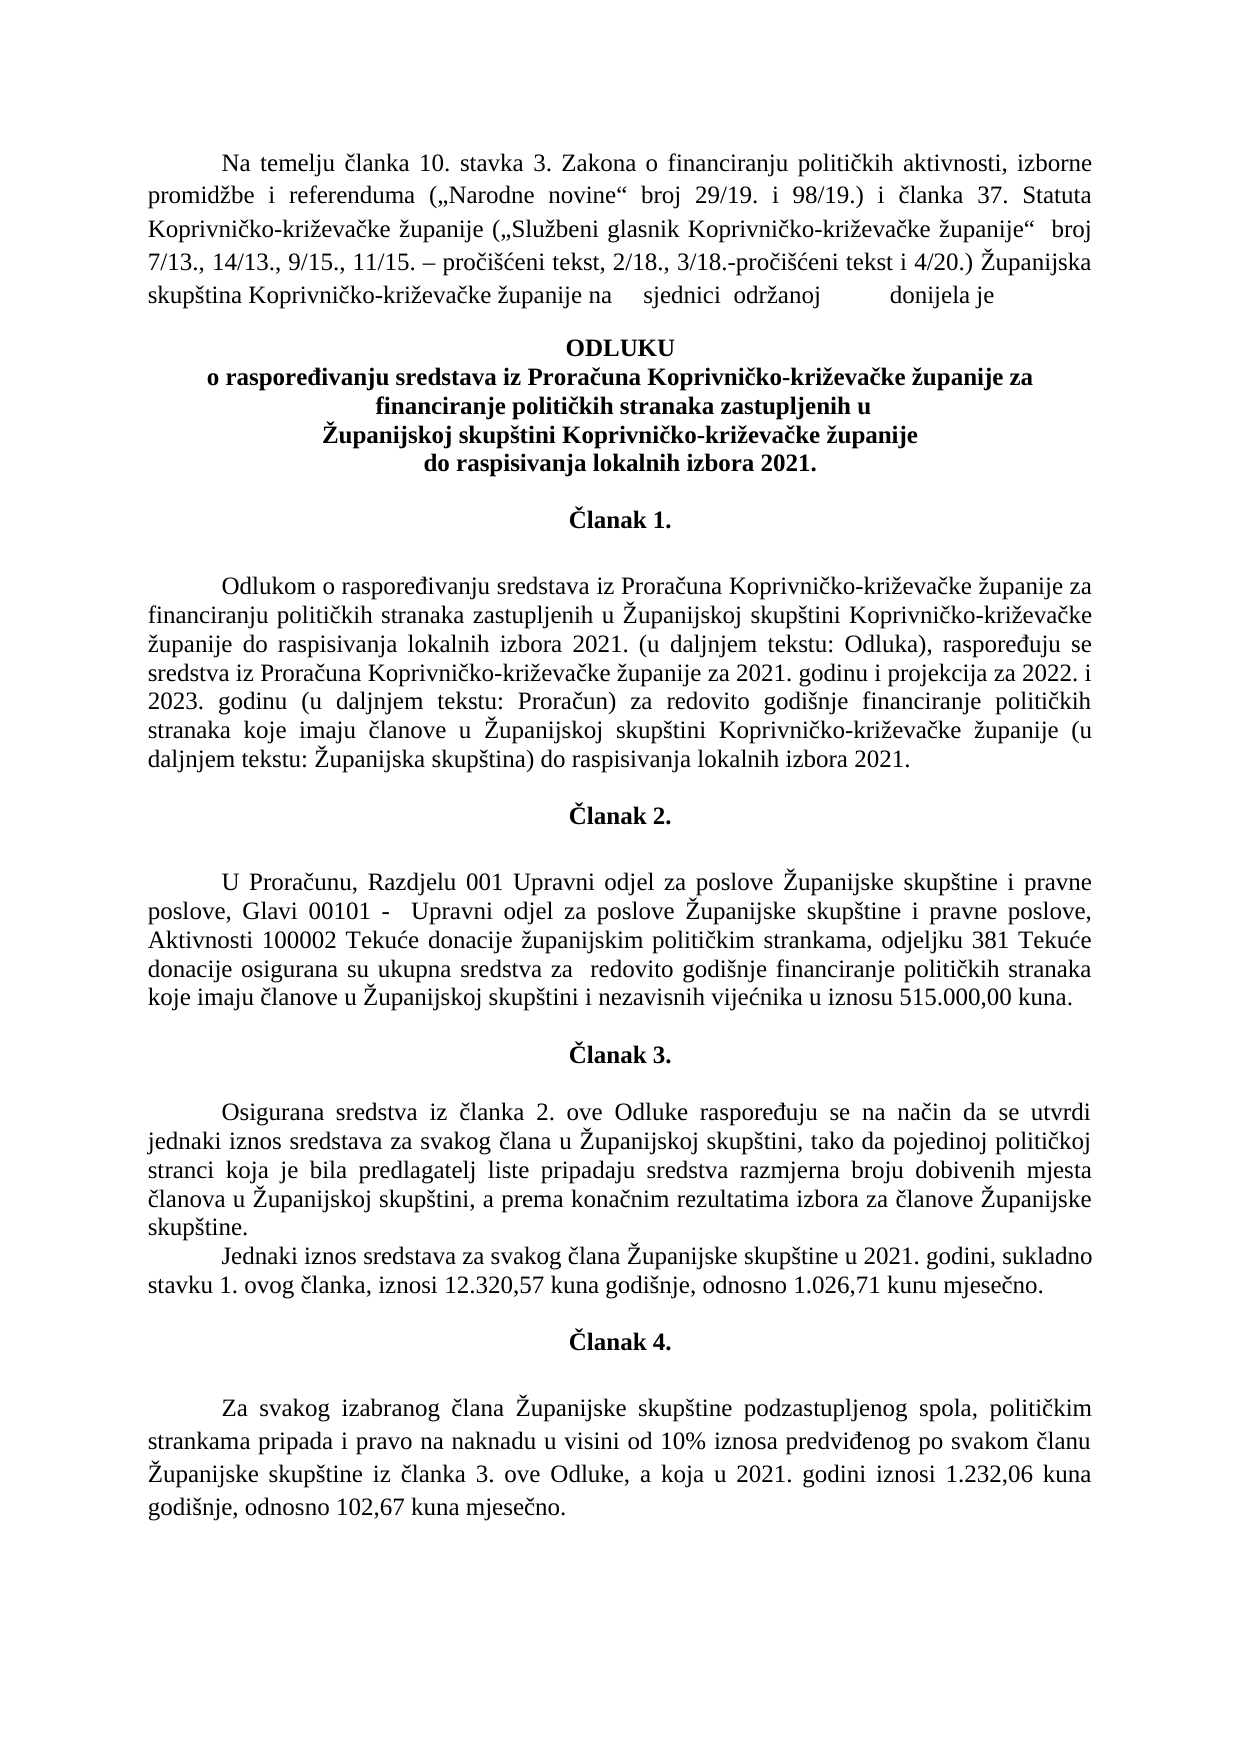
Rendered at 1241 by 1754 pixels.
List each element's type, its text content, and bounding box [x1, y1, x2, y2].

text U Proračunu, Razdjelu 001 Upravni odjel za poslove Županijske skupštine i pravne poslove, Glavi 00101 - Upravni odjel za poslove Županijske skupštine i pravne poslove, Aktivnosti 100002 Tekuće donacije županijskim političkim strankama, odjeljku 381 Tekuće donacije osigurana su ukupna sredstva za redovito godišnje financiranje političkih stranaka koje imaju članove u Županijskoj skupštini i nezavisnih vijećnika u iznosu 515.000,00 kuna. [148, 867, 1093, 1011]
text Članak 4. [148, 1327, 1093, 1356]
text ODLUKU [148, 333, 1093, 362]
text Županijskoj skupštini Koprivničko-križevačke županije [148, 420, 1093, 448]
text Članak 1. [148, 505, 1093, 534]
text o raspoređivanju sredstava iz Proračuna Koprivničko-križevačke županije za [148, 362, 1093, 391]
text do raspisivanja lokalnih izbora 2021. [148, 448, 1093, 477]
text Na temelju članka 10. stavka 3. Zakona o financiranju političkih aktivnosti, izborne promidžbe i referenduma („Narodne novine“ broj 29/19. i 98/19.) i članka 37. Statuta Koprivničko-križevačke županije („Službeni glasnik Koprivničko-križevačke županije“ broj 7/13., 14/13., 9/15., 11/15. – pročišćeni tekst, 2/18., 3/18.-pročišćeni tekst i 4/20.) Županijska skupština Koprivničko-križevačke županije na sjednici održanoj donijela je [148, 148, 1093, 308]
text Odlukom o raspoređivanju sredstava iz Proračuna Koprivničko-križevačke županije za financiranju političkih stranaka zastupljenih u Županijskoj skupštini Koprivničko-križevačke županije do raspisivanja lokalnih izbora 2021. (u daljnjem tekstu: Odluka), raspoređuju se sredstva iz Proračuna Koprivničko-križevačke županije za 2021. godinu i projekcija za 2022. i 2023. godinu (u daljnjem tekstu: Proračun) za redovito godišnje financiranje političkih stranaka koje imaju članove u Županijskoj skupštini Koprivničko-križevačke županije (u daljnjem tekstu: Županijska skupština) do raspisivanja lokalnih izbora 2021. [148, 571, 1093, 773]
text Članak 2. [148, 801, 1093, 830]
text Jednaki iznos sredstava za svakog člana Županijske skupštine u 2021. godini, sukladno stavku 1. ovog članka, iznosi 12.320,57 kuna godišnje, odnosno 1.026,71 kunu mjesečno. [148, 1241, 1093, 1299]
text Osigurana sredstva iz članka 2. ove Odluke raspoređuju se na način da se utvrdi jednaki iznos sredstava za svakog člana u Županijskoj skupštini, tako da pojedinoj političkoj stranci koja je bila predlagatelj liste pripadaju sredstva razmjerna broju dobivenih mjesta članova u Županijskoj skupštini, a prema konačnim rezultatima izbora za članove Županijske skupštine. [148, 1097, 1093, 1241]
text Članak 3. [148, 1040, 1093, 1069]
text financiranje političkih stranaka zastupljenih u [148, 391, 1093, 420]
text Za svakog izabranog člana Županijske skupštine podzastupljenog spola, političkim strankama pripada i pravo na naknadu u visini od 10% iznosa predviđenog po svakom članu Županijske skupštine iz članka 3. ove Odluke, a koja u 2021. godini iznosi 1.232,06 kuna godišnje, odnosno 102,67 kuna mjesečno. [148, 1393, 1093, 1521]
